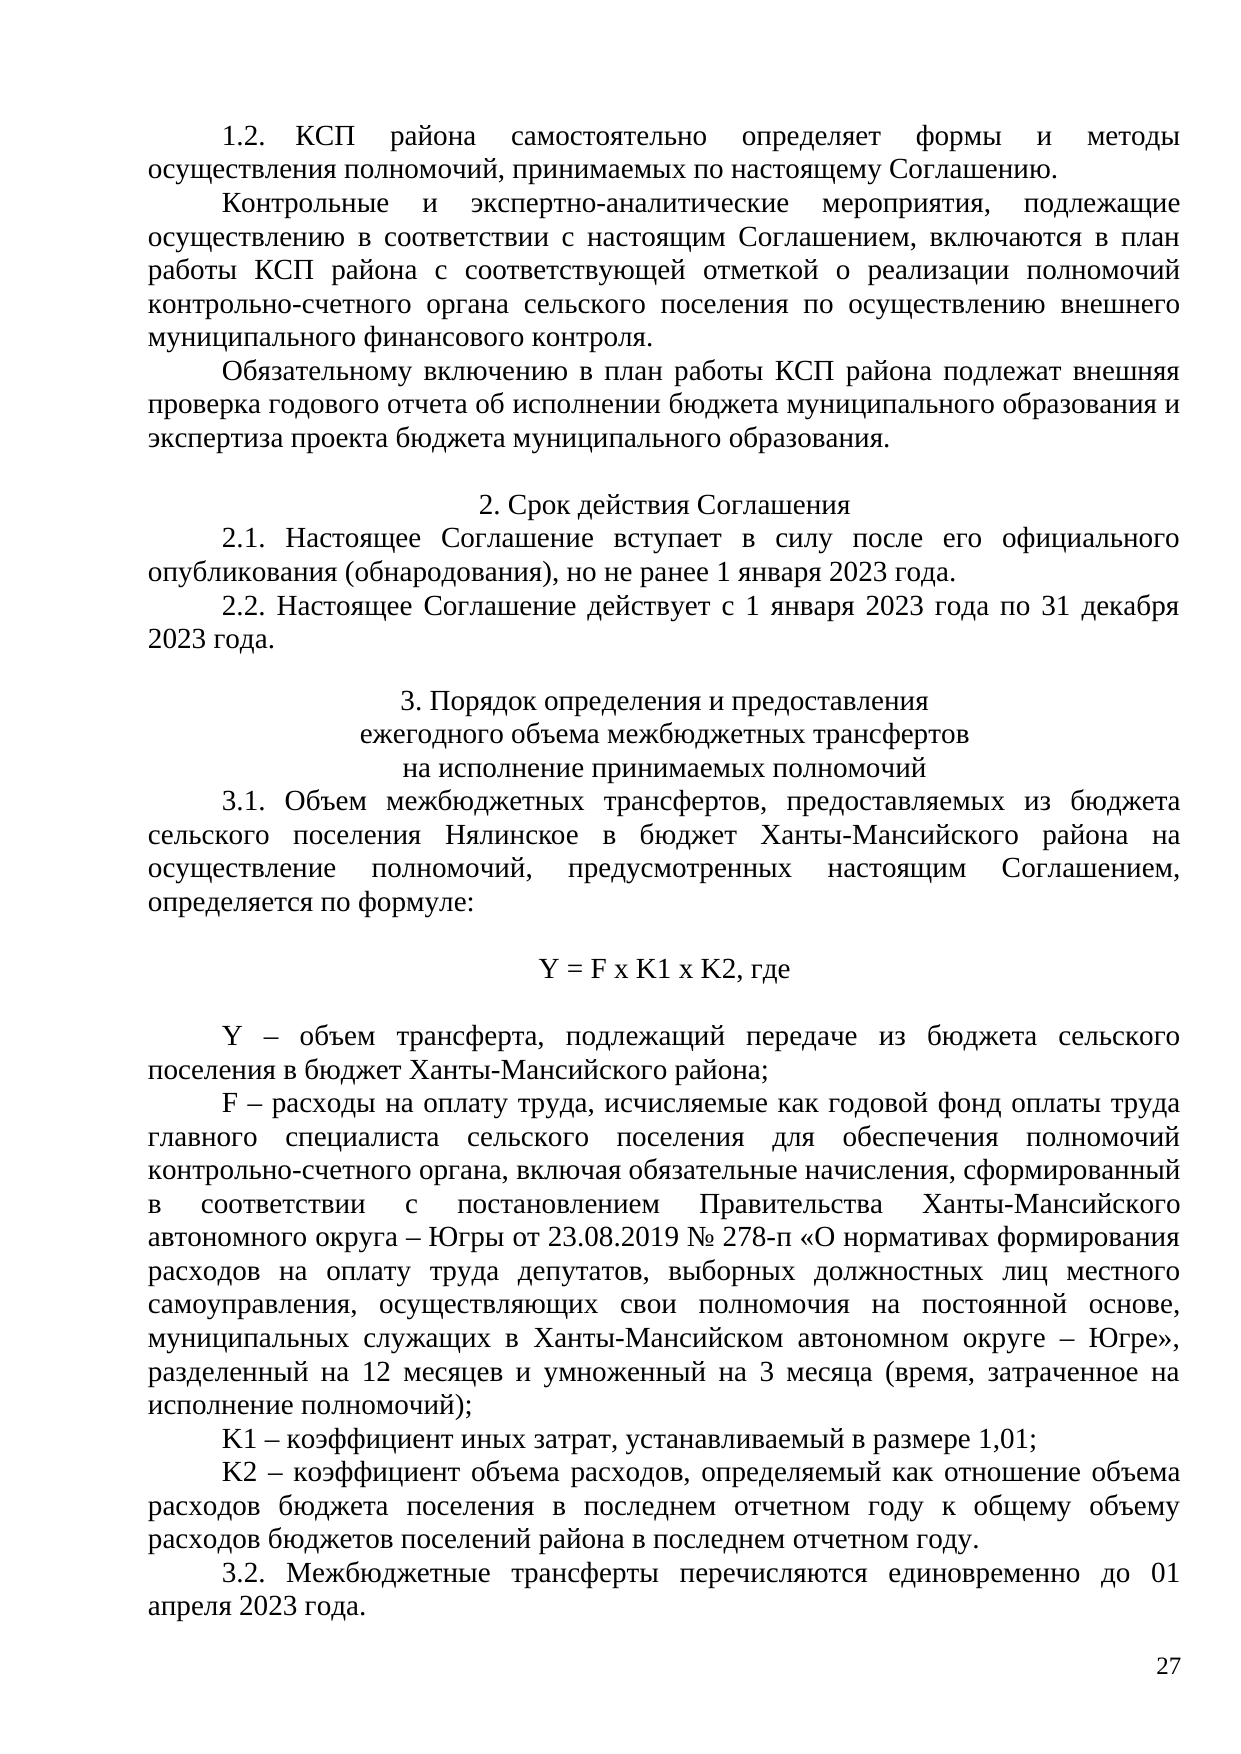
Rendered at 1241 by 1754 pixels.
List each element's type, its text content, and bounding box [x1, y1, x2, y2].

text 2.2. Настоящее Соглашение действует с 1 января 2023 года по 31 декабря 2023 года. [148, 588, 1181, 655]
text на исполнение принимаемых полномочий [148, 750, 1181, 783]
text F – расходы на оплату труда, исчисляемые как годовой фонд оплаты труда главного специалиста сельского поселения для обеспечения полномочий контрольно-счетного органа, включая обязательные начисления, сформированный в соответствии с постановлением Правительства Ханты-Мансийского автономного округа – Югры от 23.08.2019 № 278-п «О нормативах формирования расходов на оплату труда депутатов, выборных должностных лиц местного самоуправления, осуществляющих свои полномочия на постоянной основе, муниципальных служащих в Ханты-Мансийском автономном округе – Югре», разделенный на 12 месяцев и умноженный на 3 месяца (время, затраченное на исполнение полномочий); [148, 1085, 1181, 1421]
text 2.1. Настоящее Соглашение вступает в силу после его официального опубликования (обнародования), но не ранее 1 января 2023 года. [148, 521, 1181, 588]
text Y = F x K1 x K2, где [148, 951, 1181, 985]
text 3.2. Межбюджетные трансферты перечисляются единовременно до 01 апреля 2023 года. [148, 1555, 1181, 1622]
text 1.2. КСП района самостоятельно определяет формы и методы осуществления полномочий, принимаемых по настоящему Соглашению. [148, 118, 1181, 185]
text 3.1. Объем межбюджетных трансфертов, предоставляемых из бюджета сельского поселения Нялинское в бюджет Ханты-Мансийского района на осуществление полномочий, предусмотренных настоящим Соглашением, определяется по формуле: [148, 783, 1181, 918]
text Обязательному включению в план работы КСП района подлежат внешняя проверка годового отчета об исполнении бюджета муниципального образования и экспертиза проекта бюджета муниципального образования. [148, 353, 1181, 453]
text ежегодного объема межбюджетных трансфертов [148, 716, 1181, 750]
text K2 – коэффициент объема расходов, определяемый как отношение объема расходов бюджета поселения в последнем отчетном году к общему объему расходов бюджетов поселений района в последнем отчетном году. [148, 1454, 1181, 1555]
text 2. Срок действия Соглашения [148, 487, 1181, 521]
text K1 – коэффициент иных затрат, устанавливаемый в размере 1,01; [148, 1421, 1181, 1454]
text 3. Порядок определения и предоставления [148, 683, 1181, 716]
text Y – объем трансферта, подлежащий передаче из бюджета сельского поселения в бюджет Ханты-Мансийского района; [148, 1018, 1181, 1085]
text Контрольные и экспертно-аналитические мероприятия, подлежащие осуществлению в соответствии с настоящим Соглашением, включаются в план работы КСП района с соответствующей отметкой о реализации полномочий контрольно-счетного органа сельского поселения по осуществлению внешнего муниципального финансового контроля. [148, 185, 1181, 353]
